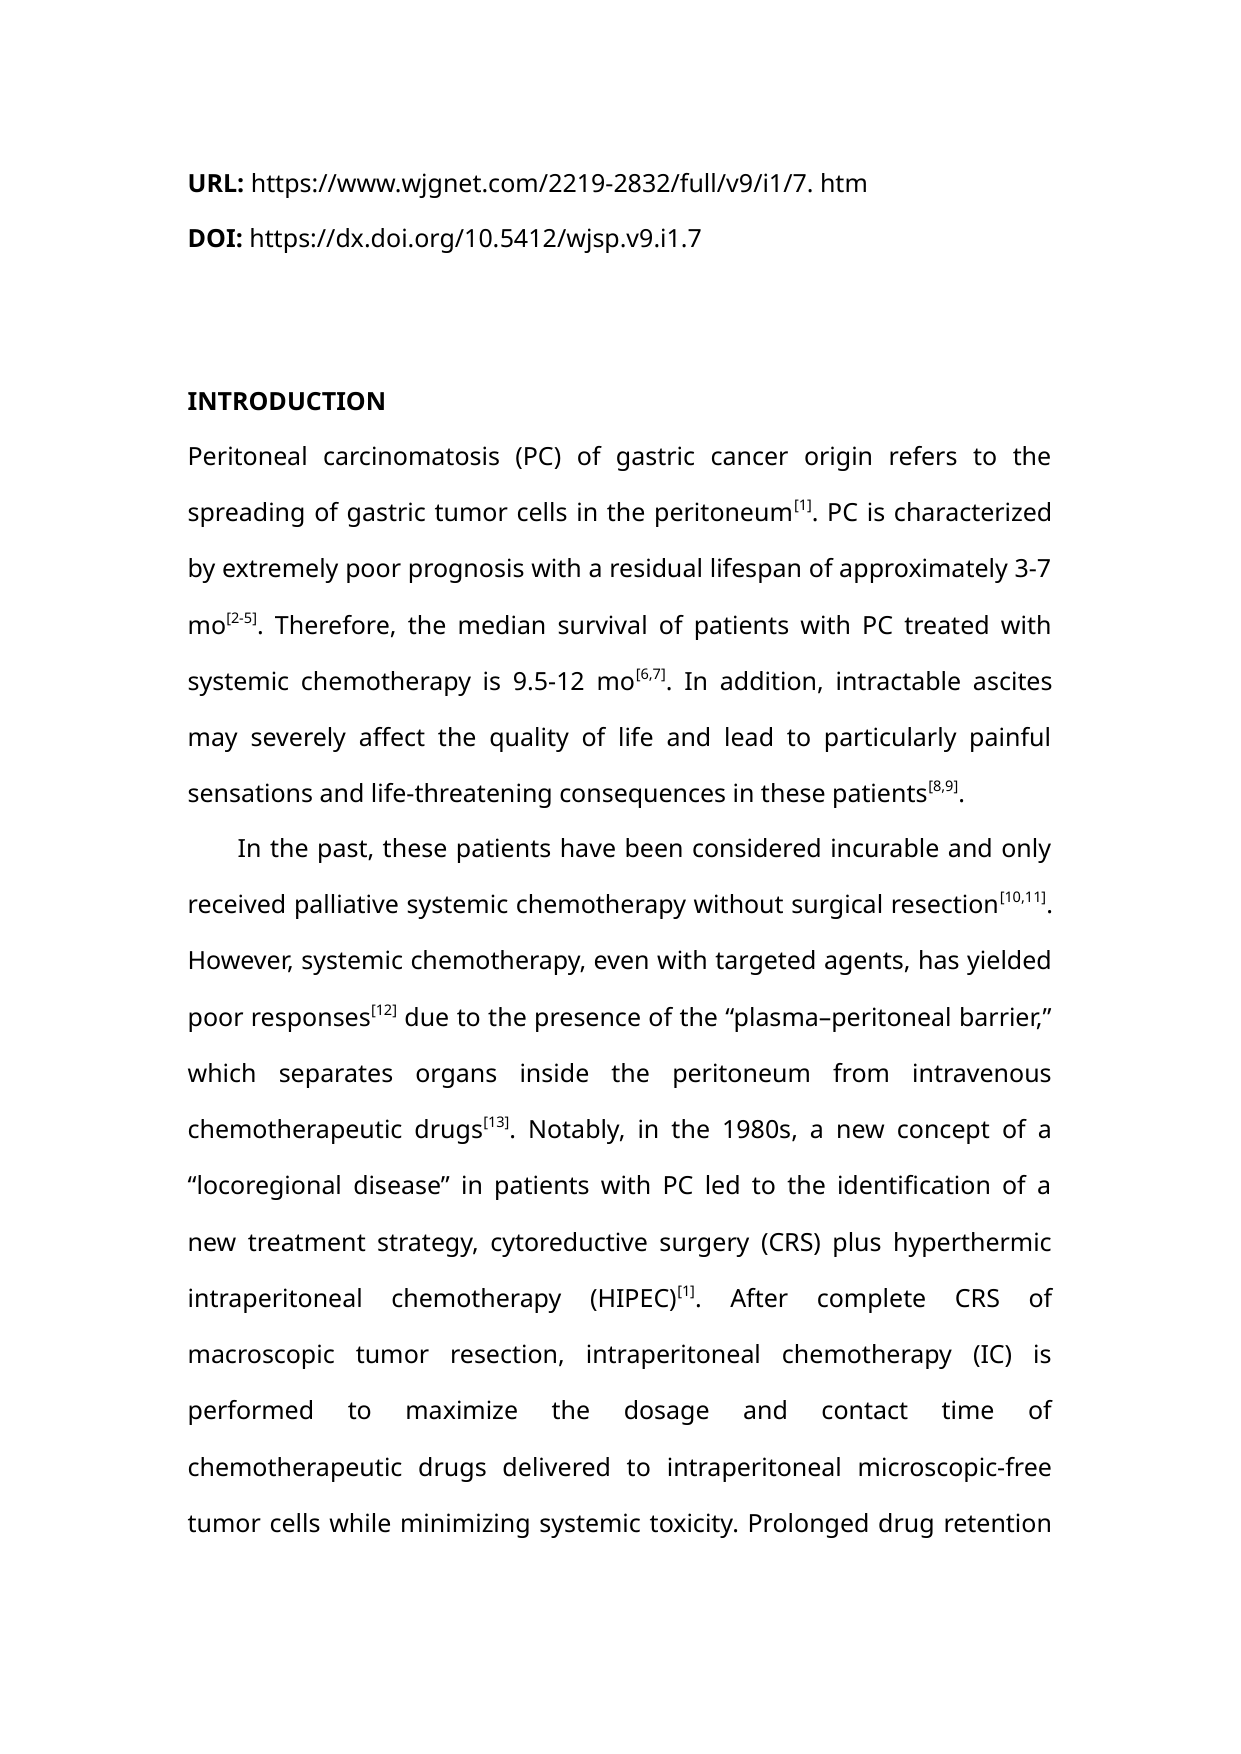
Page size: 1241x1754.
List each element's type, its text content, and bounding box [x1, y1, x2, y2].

text URL: https://www.wjgnet.com/2219-2832/full/v9/i1/7. htm [187, 164, 1053, 202]
text Peritoneal carcinomatosis (PC) of gastric cancer origin refers to the spreading of gastric tumor cells in the peritoneum[1]. PC is characterized by extremely poor prognosis with a residual lifespan of approximately 3-7 mo[2-5]. Therefore, the median survival of patients with PC treated with systemic chemotherapy is 9.5-12 mo[6,7]. In addition, intractable ascites may severely affect the quality of life and lead to particularly painful sensations and life-threatening consequences in these patients[8,9]. [187, 437, 1053, 812]
text INTRODUCTION [187, 382, 1053, 420]
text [187, 829, 1053, 1541]
text DOI: https://dx.doi.org/10.5412/wjsp.v9.i1.7 [187, 219, 1053, 256]
